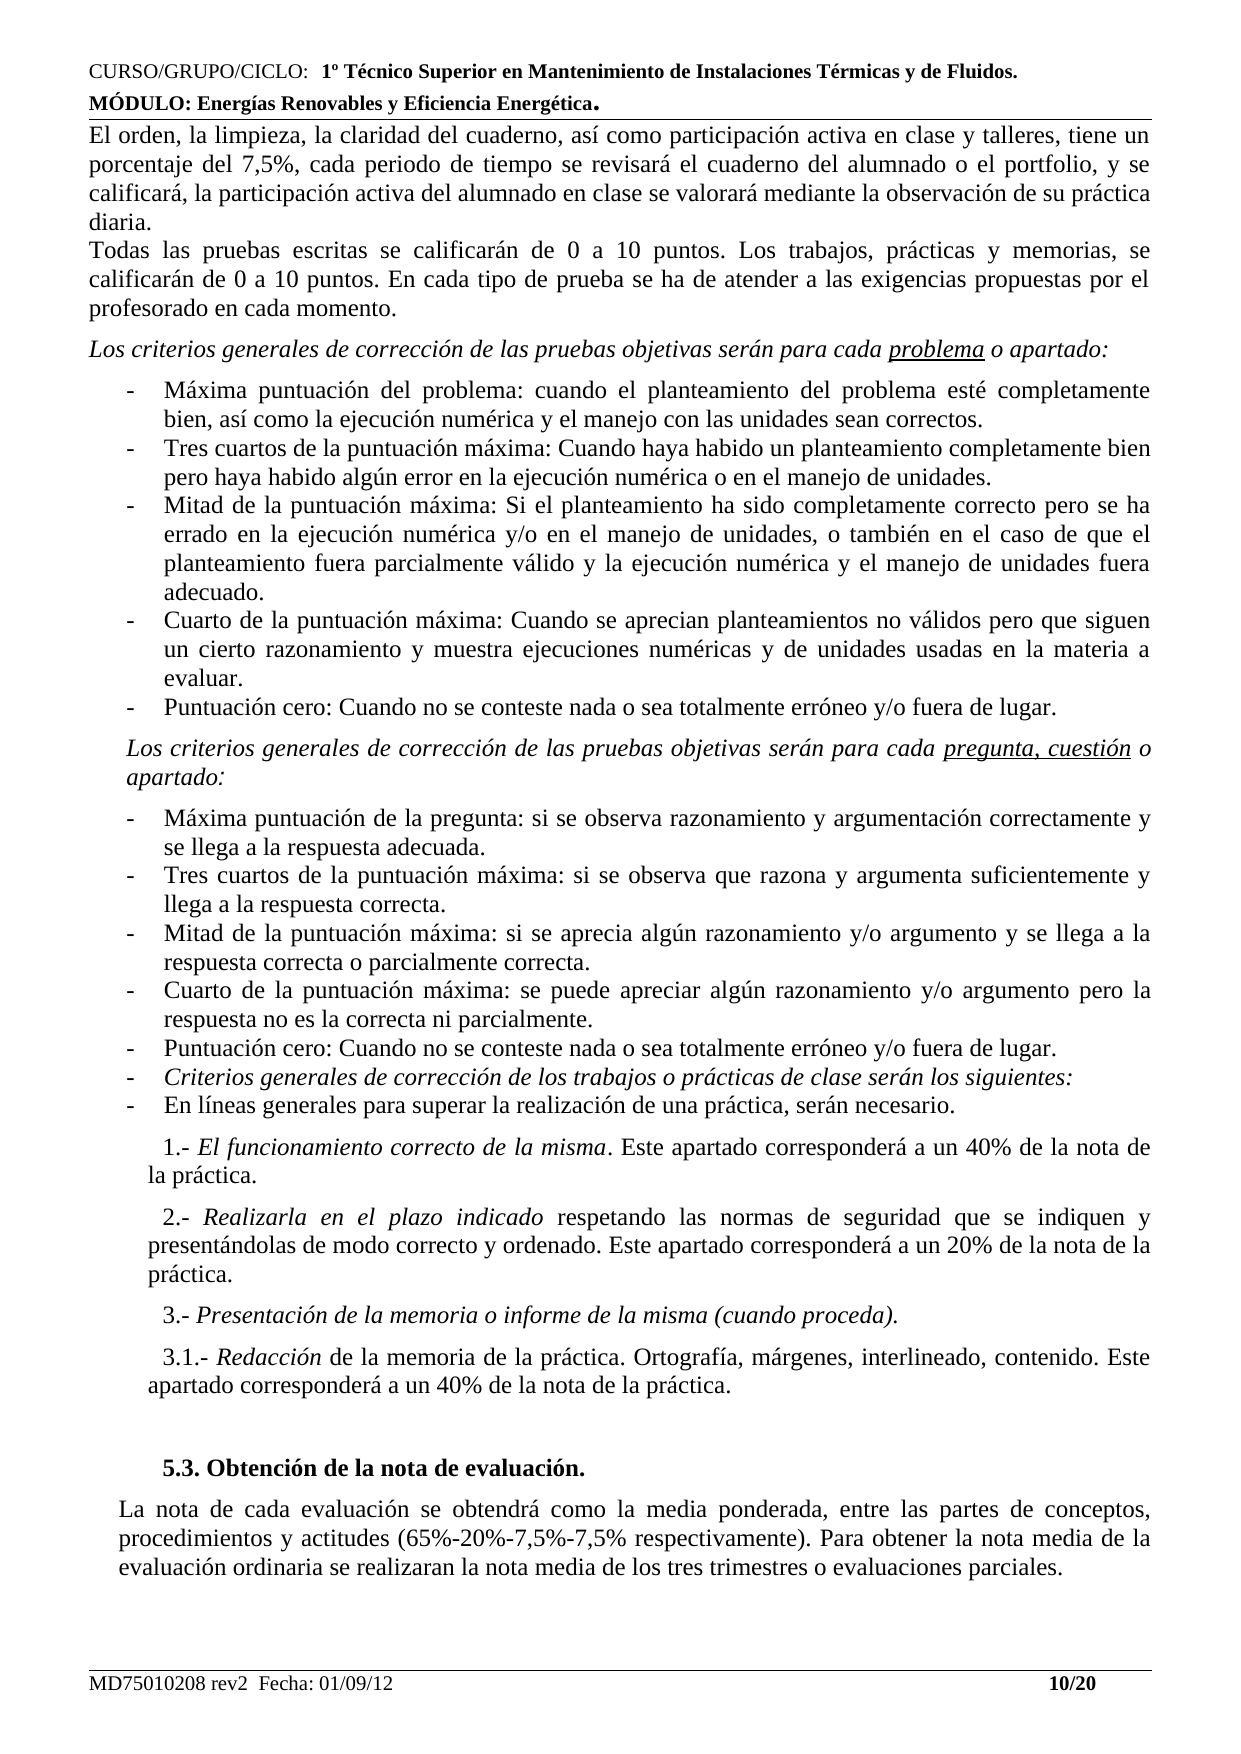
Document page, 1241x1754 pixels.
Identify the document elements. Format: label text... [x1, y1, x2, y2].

text El orden, la limpieza, la claridad del cuaderno, así como participación activa en clase y talleres, tiene un porcentaje del 7,5%, cada periodo de tiempo se revisará el cuaderno del alumnado o el portfolio, y se calificará, la participación activa del alumnado en clase se valorará mediante la observación de su práctica diaria. [89, 120, 1152, 235]
text 1.- El funcionamiento correcto de la misma. Este apartado corresponderá a un 40% de la nota de la práctica. [148, 1132, 1152, 1189]
text Los criterios generales de corrección de las pruebas objetivas serán para cada problema o apartado: [89, 334, 1152, 363]
text La nota de cada evaluación se obtendrá como la media ponderada, entre las partes de conceptos, procedimientos y actitudes (65%-20%-7,5%-7,5% respectivamente). Para obtener la nota media de la evaluación ordinaria se realizaran la nota media de los tres trimestres o evaluaciones parciales. [118, 1494, 1152, 1580]
list Puntuación cero: Cuando no se conteste nada o sea totalmente erróneo y/o fuera de lugar. [126, 692, 1152, 720]
list Puntuación cero: Cuando no se conteste nada o sea totalmente erróneo y/o fuera de lugar. [126, 1033, 1152, 1062]
text 3.- Presentación de la memoria o informe de la misma (cuando proceda). [148, 1300, 1152, 1329]
list Cuarto de la puntuación máxima: se puede apreciar algún razonamiento y/o argumento pero la respuesta no es la correcta ni parcialmente. [126, 975, 1152, 1033]
list Tres cuartos de la puntuación máxima: si se observa que razona y argumenta suficientemente y llega a la respuesta correcta. [126, 860, 1152, 918]
text 2.- Realizarla en el plazo indicado respetando las normas de seguridad que se indiquen y presentándolas de modo correcto y ordenado. Este apartado corresponderá a un 20% de la nota de la práctica. [148, 1202, 1152, 1288]
list En líneas generales para superar la realización de una práctica, serán necesario. [126, 1090, 1152, 1119]
text Todas las pruebas escritas se calificarán de 10 puntos. Los trabajos, prácticas y memorias, se calificarán de 10 puntos. En cada tipo de prueba se ha de atender a las exigencias propuestas por el profesorado en cada momento. [89, 235, 1152, 322]
list Cuarto de la puntuación máxima: Cuando se aprecian planteamientos no válidos pero que siguen un cierto razonamiento y muestra ejecuciones numéricas y de unidades usadas en la materia a evaluar. [126, 605, 1152, 692]
text Los criterios generales de corrección de las pruebas objetivas serán para cada pregunta, cuestión o apartado: [126, 733, 1152, 790]
list Criterios generales de corrección de los trabajos o prácticas de clase serán los siguientes: [126, 1062, 1152, 1090]
list Mitad de la puntuación máxima: Si el planteamiento ha sido completamente correcto pero se ha errado en la ejecución numérica y/o en el manejo de unidades, o también en el caso de que el planteamiento fuera parcialmente válido y la ejecución numérica y el manejo de unidades fuera adecuado. [126, 490, 1152, 605]
text 3.1.- Redacción de la memoria de la práctica. Ortografía, márgenes, interlineado, contenido. Este apartado corresponderá a un 40% de la nota de la práctica. [148, 1342, 1152, 1399]
list Mitad de la puntuación máxima: si se aprecia algún razonamiento y/o argumento y se llega a la respuesta correcta o parcialmente correcta. [126, 918, 1152, 975]
list Tres cuartos de la puntuación máxima: Cuando haya habido un planteamiento completamente bien pero haya habido algún error en la ejecución numérica o en el manejo de unidades. [126, 433, 1152, 490]
text 5.3. Obtención de la nota de evaluación. [89, 1453, 1152, 1482]
list Máxima puntuación de la pregunta: si se observa razonamiento y argumentación correctamente y se llega a la respuesta adecuada. [126, 803, 1152, 860]
list Máxima puntuación del problema: cuando el planteamiento del problema esté completamente bien, así como la ejecución numérica y el manejo con las unidades sean correctos. [126, 375, 1152, 433]
